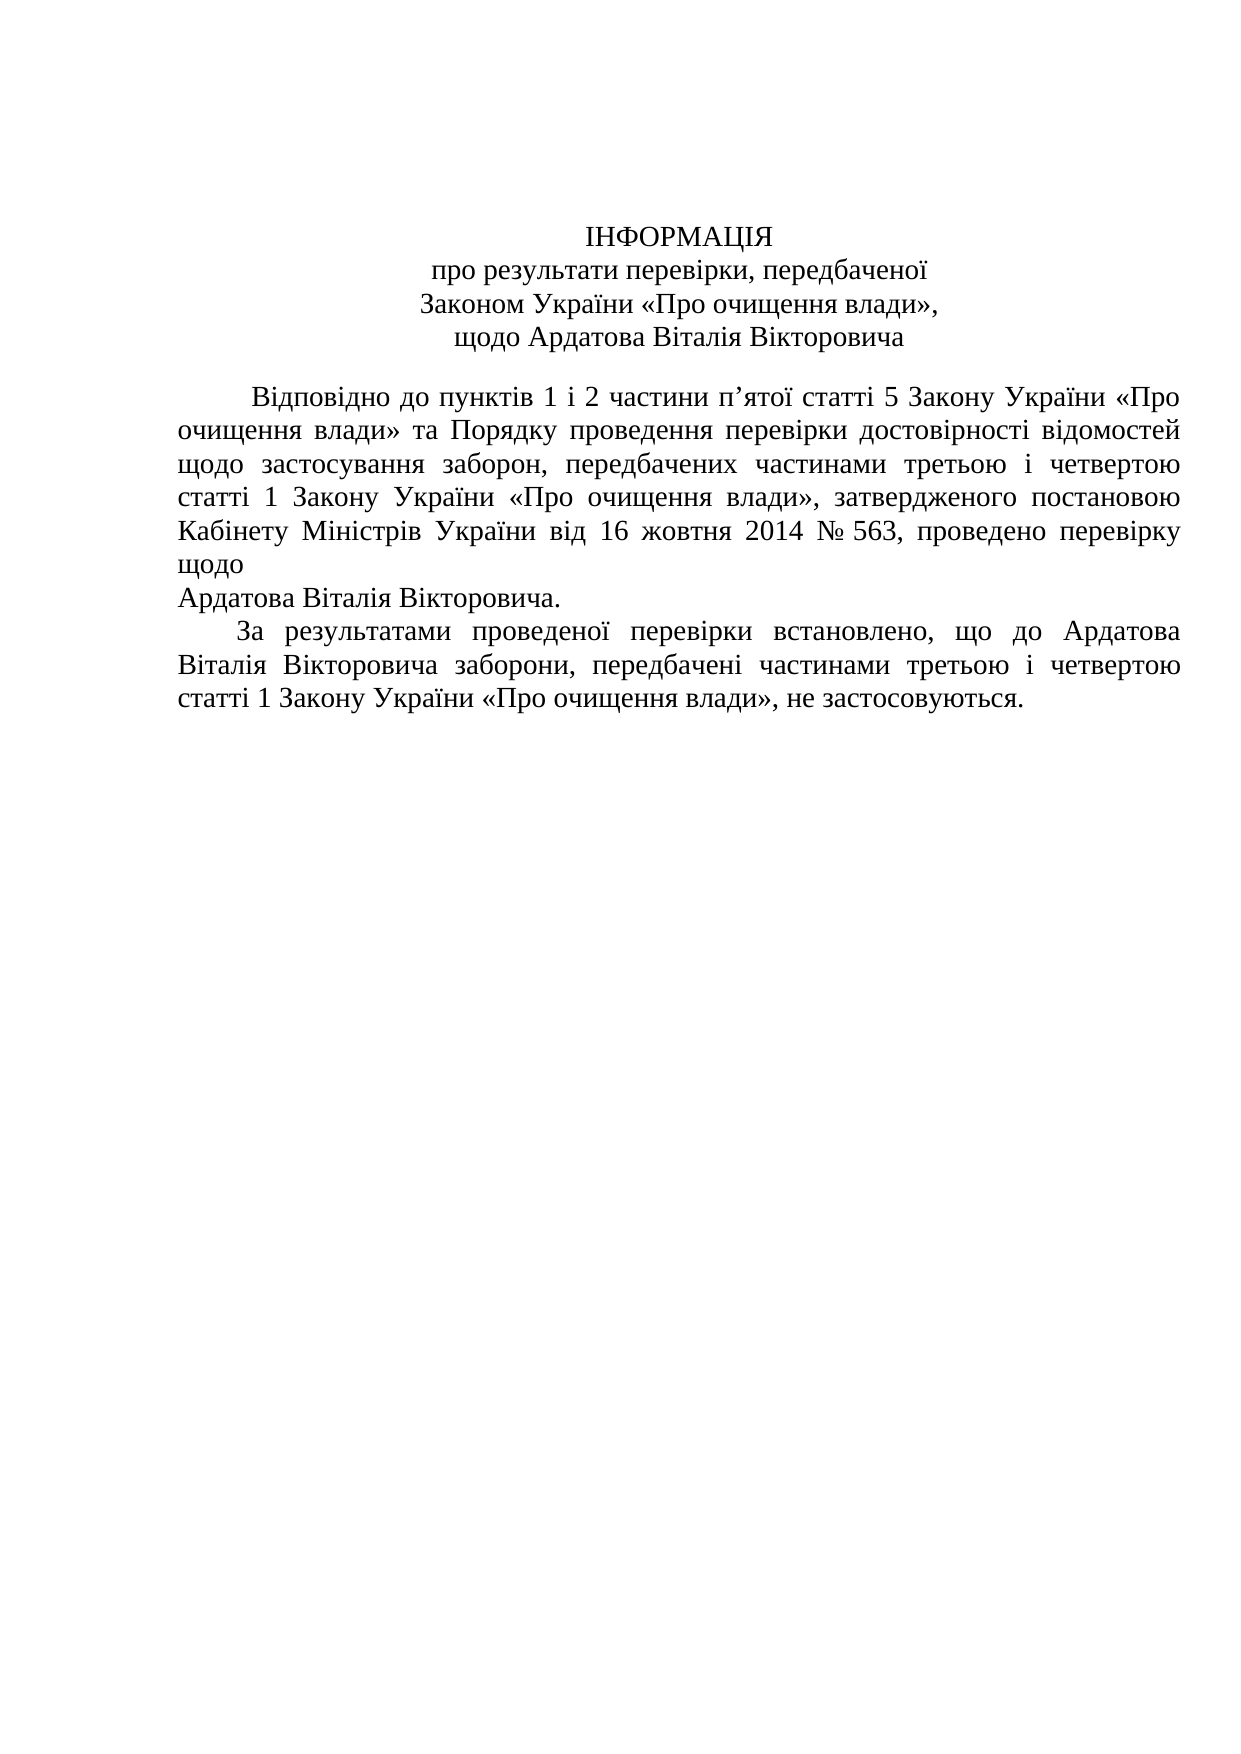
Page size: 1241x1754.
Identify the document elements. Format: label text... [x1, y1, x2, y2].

text щодо Ардатова Віталія Вікторовича [177, 319, 1181, 353]
text Законом України «Про очищення влади», [177, 286, 1181, 319]
text ІНФОРМАЦІЯ [177, 219, 1181, 252]
text Відповідно до пунктів 1 і 2 частини п’ятої статті 5 Закону України «Про очищення влади» та Порядку проведення перевірки достовірності відомостей щодо застосування заборон, передбачених частинами третьою і четвертою статті 1 Закону України «Про очищення влади», затвердженого постановою Кабінету Міністрів України від 16 жовтня 2014 № 563, проведено перевірку щодо Ардатова Віталія Вікторовича. [177, 379, 1181, 613]
text про результати перевірки, передбаченої [177, 252, 1181, 286]
text За результатами проведеної перевірки встановлено, що до Ардатова Віталія Вікторовича заборони, передбачені частинами третьою і четвертою статті 1 Закону України «Про очищення влади», не застосовуються. [177, 613, 1181, 714]
